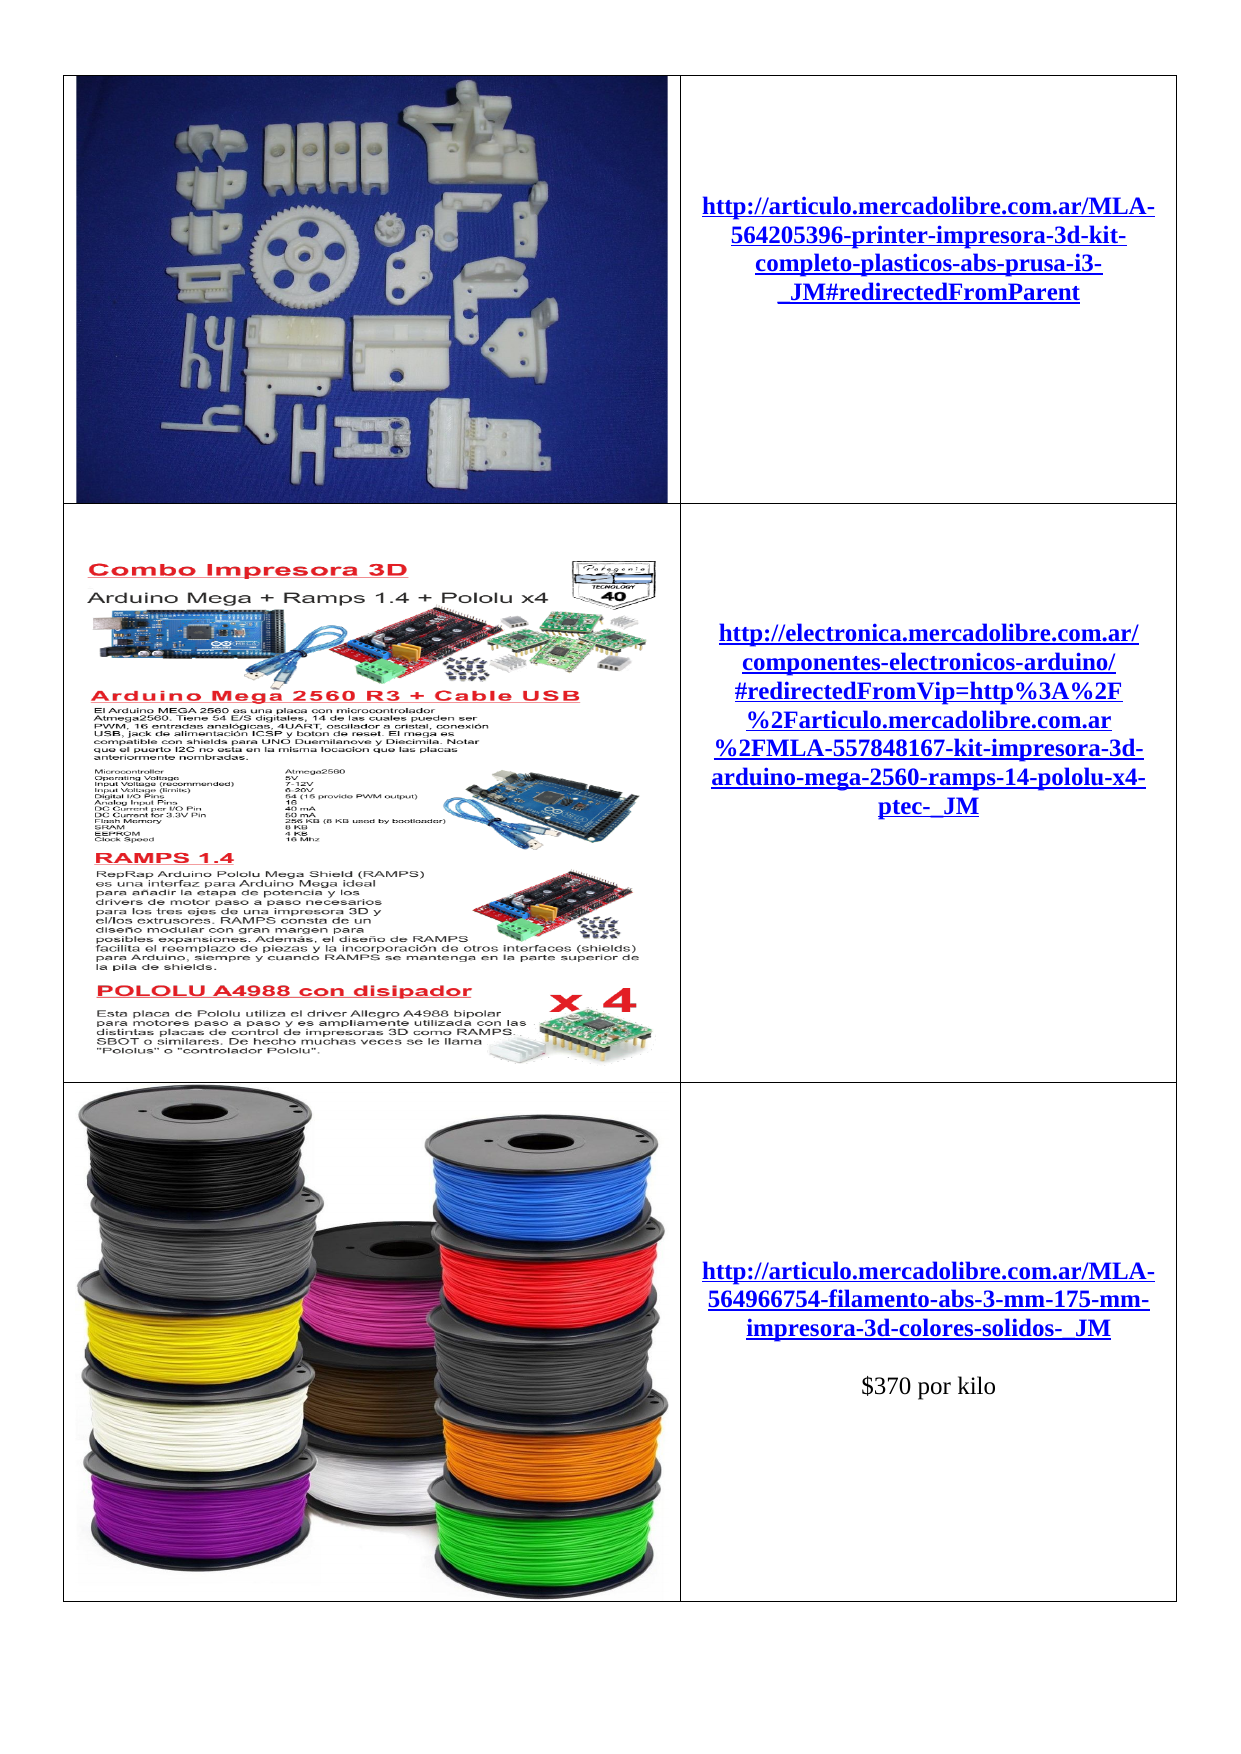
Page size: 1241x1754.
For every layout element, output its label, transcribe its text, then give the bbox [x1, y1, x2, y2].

table_cell [64, 76, 76, 502]
table_cell [670, 1083, 680, 1601]
table_cell http://articulo.mercadolibre.com.ar/MLA-564205396-printer-impresora-3d-kit-completo-plasticos-abs-prusa-i3-_JM#redirectedFromParent [681, 76, 1176, 502]
table_cell [64, 1083, 75, 1601]
table_cell [64, 504, 680, 1082]
picture [76, 76, 668, 503]
picture [75, 561, 670, 1601]
table_cell http://articulo.mercadolibre.com.ar/MLA-564966754-filamento-abs-3-mm-175-mm-impresora-3d-colores-solidos-_JM $370 por kilo [681, 1083, 1176, 1601]
table_cell [668, 76, 680, 502]
table_cell http://electronica.mercadolibre.com.ar/componentes-electronicos-arduino/#redirectedFromVip=http%3A%2F%2Farticulo.mercadolibre.com.ar%2FMLA-557848167-kit-impresora-3d-arduino-mega-2560-ramps-14-pololu-x4-ptec-_JM [681, 504, 1176, 1082]
